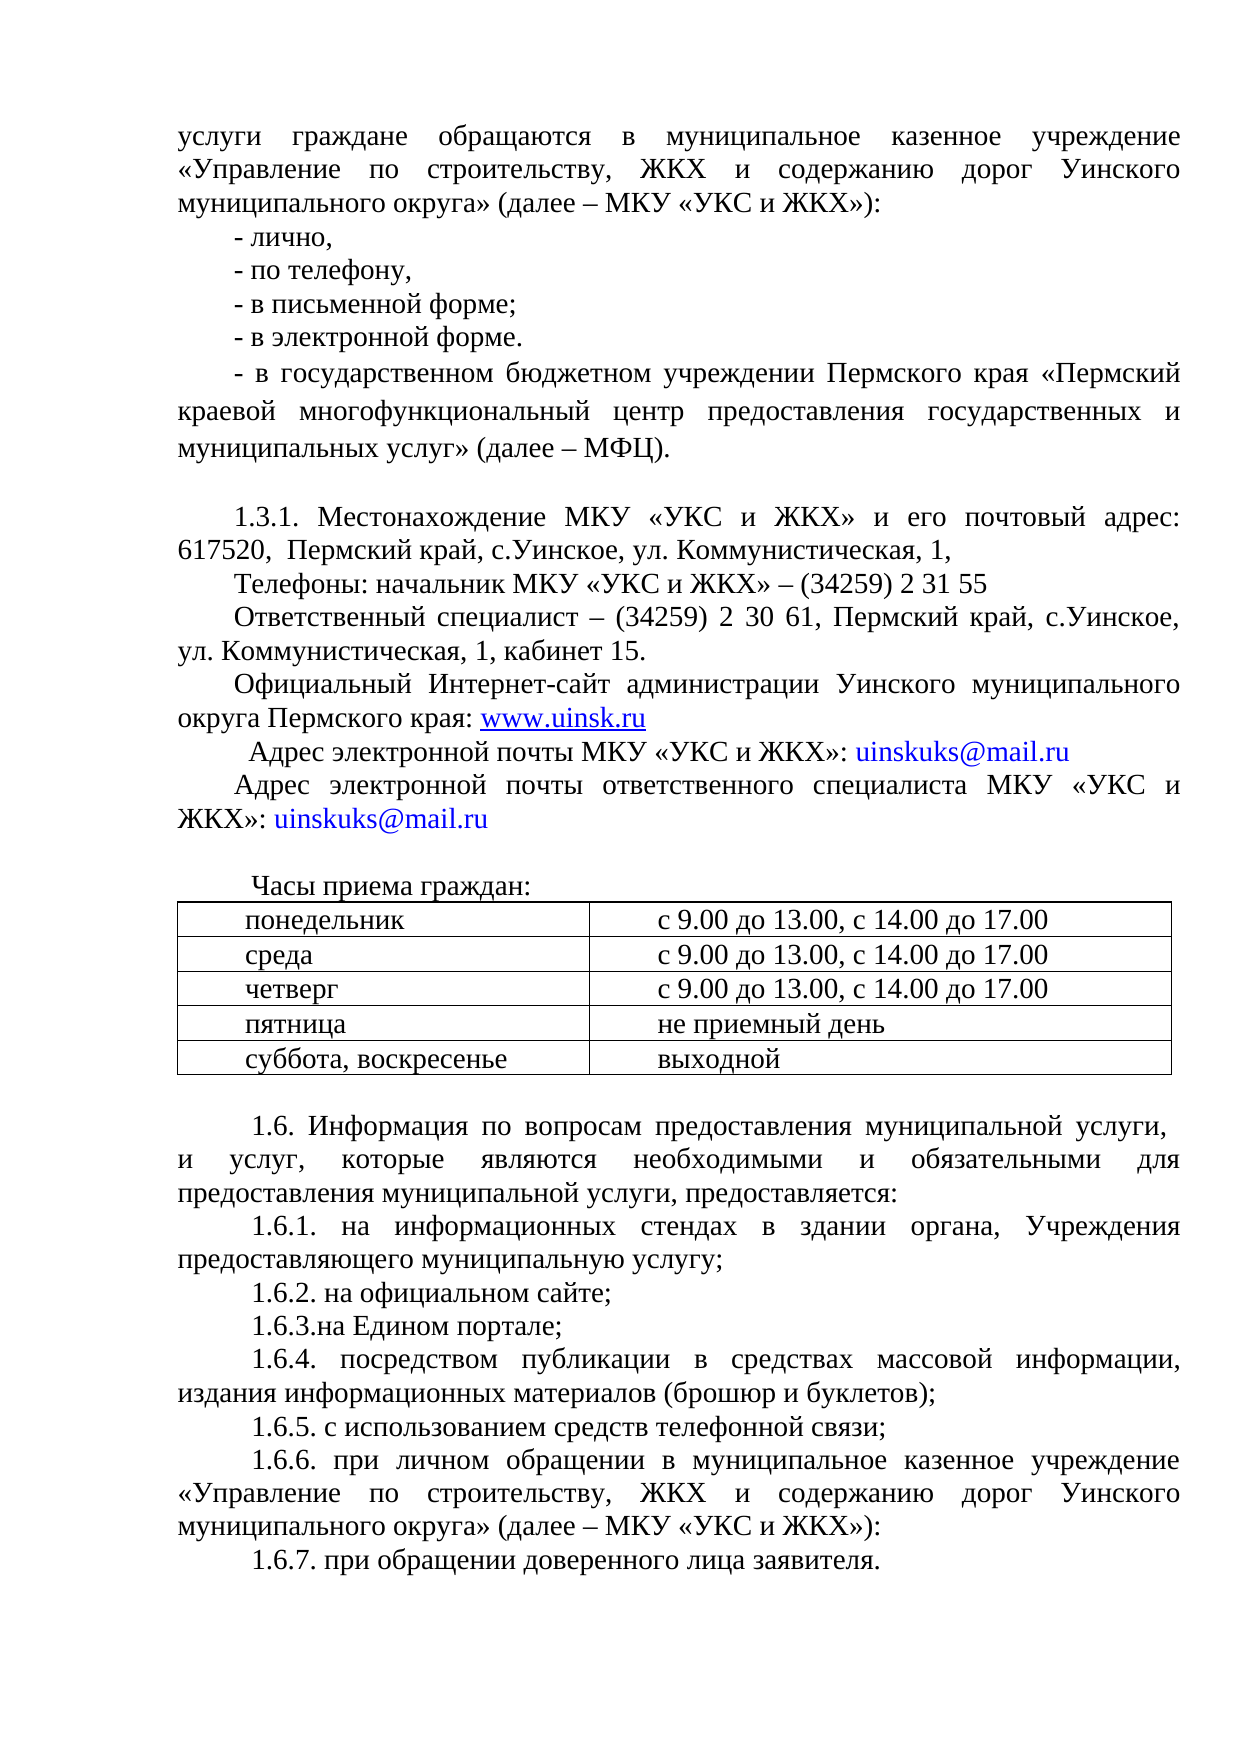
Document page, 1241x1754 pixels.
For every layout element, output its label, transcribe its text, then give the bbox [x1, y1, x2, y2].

table_cell не приемный день [590, 1006, 1171, 1040]
text - по телефону, [177, 252, 1181, 286]
text Часы приема граждан: [177, 868, 1181, 901]
text - в письменной форме; [177, 286, 1181, 319]
text 1.6.2. на официальном сайте; [177, 1276, 1181, 1309]
table_cell четверг [178, 972, 589, 1005]
table_header понедельник [178, 903, 589, 936]
text Ответственный специалист – (34259) 2 30 61, Пермский край, с.Уинское, ул. Коммунистическая, 1, кабинет 15. [177, 599, 1181, 667]
text - лично, [177, 219, 1181, 252]
text Адрес электронной почты МКУ «УКС и ЖКХ»: uinskuks@mail.ru [177, 734, 1181, 767]
text 1.6.1. на информационных стендах в здании органа, Учреждения предоставляющего муниципальную услугу; [177, 1209, 1181, 1276]
text 1.6.7. при обращении доверенного лица заявителя. [177, 1542, 1181, 1576]
text Телефоны: начальник МКУ «УКС и ЖКХ» – (34259) 2 31 55 [177, 566, 1181, 599]
table_cell с 9.00 до 13.00, с 14.00 до 17.00 [590, 937, 1171, 971]
text 1.6.3.на Едином портале; [177, 1309, 1181, 1342]
table_cell с 9.00 до 13.00, с 14.00 до 17.00 [590, 972, 1171, 1005]
text 1.3.1. Местонахождение МКУ «УКС и ЖКХ» и его почтовый адрес: 617520, Пермский край, с.Уинское, ул. Коммунистическая, 1, [177, 499, 1181, 566]
table_cell пятница [178, 1006, 589, 1040]
text Адрес электронной почты ответственного специалиста МКУ «УКС и ЖКХ»: uinskuks@mail.ru [177, 767, 1181, 834]
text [177, 118, 1181, 219]
table_cell среда [178, 937, 589, 971]
table_cell выходной [590, 1041, 1171, 1074]
table_header с 9.00 до 13.00, с 14.00 до 17.00 [590, 903, 1171, 936]
text 1.6.6. при личном обращении в муниципальное казенное учреждение «Управление по строительству, ЖКХ и содержанию дорог Уинского муниципального округа» (далее – МКУ «УКС и ЖКХ»): [177, 1442, 1181, 1542]
text - в государственном бюджетном учреждении Пермского края «Пермский краевой многофункциональный центр предоставления государственных и муниципальных услуг» (далее – МФЦ). [177, 353, 1181, 465]
text Официальный Интернет-сайт администрации Уинского муниципального округа Пермского края: www.uinsk.ru [177, 667, 1181, 734]
text 1.6.5. с использованием средств телефонной связи; [177, 1409, 1181, 1442]
text 1.6. Информация по вопросам предоставления муниципальной услуги, и услуг, которые являются необходимыми и обязательными для предоставления муниципальной услуги, предоставляется: [177, 1109, 1181, 1209]
text - в электронной форме. [177, 319, 1181, 353]
text 1.6.4. посредством публикации в средствах массовой информации, издания информационных материалов (брошюр и буклетов); [177, 1342, 1181, 1409]
table_cell суббота, воскресенье [178, 1041, 589, 1074]
